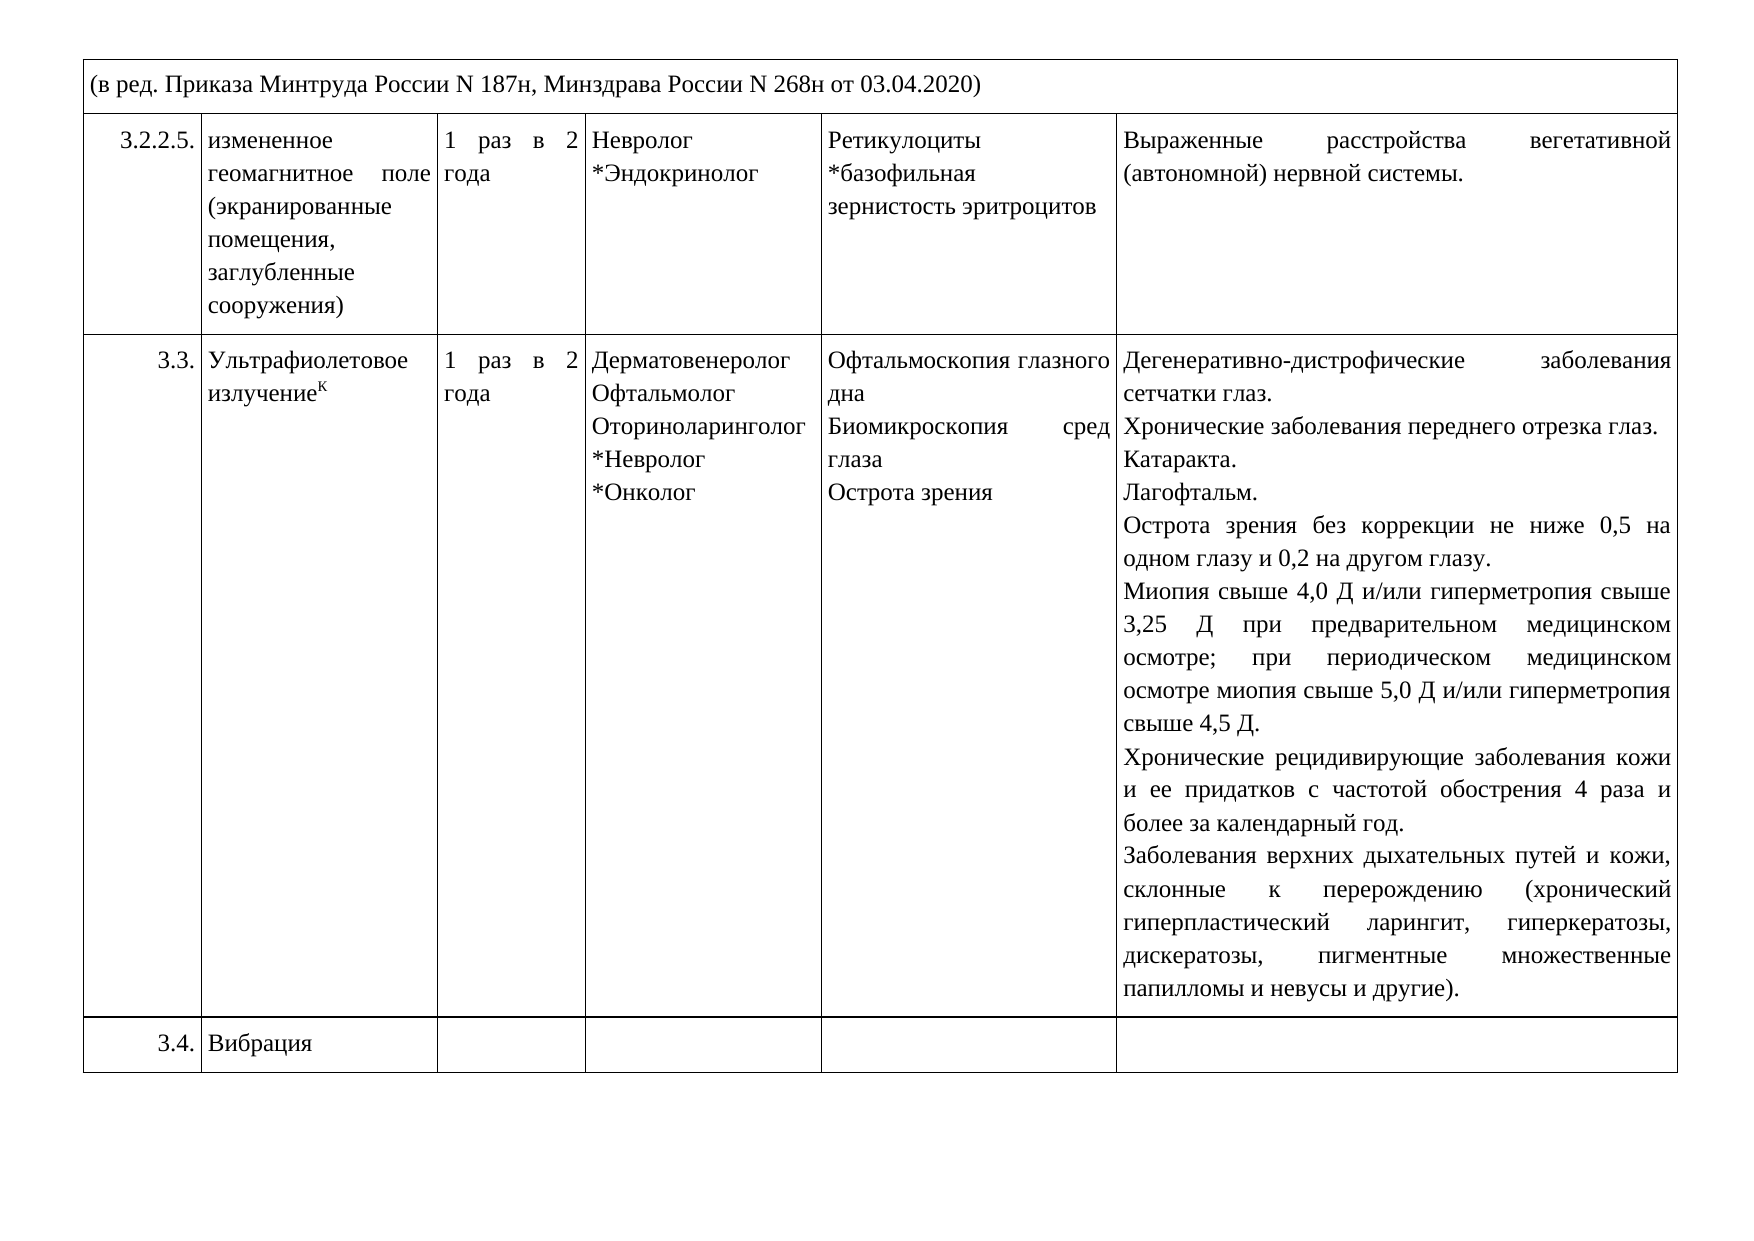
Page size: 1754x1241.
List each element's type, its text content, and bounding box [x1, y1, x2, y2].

table_cell (в ред. Приказа Минтруда России N 187н, Минздрава России N 268н от 03.04.2020) [84, 60, 1677, 113]
table_cell 3.3. [84, 335, 201, 1016]
table_cell 1 раз в 2 года [438, 114, 585, 334]
table_cell 1 раз в 2 года [438, 335, 585, 1016]
table_cell Офтальмоскопия глазного дна Биомикроскопия сред глаза Острота зрения [822, 335, 1116, 1016]
table_cell Вибрация [202, 1018, 437, 1072]
table_cell [822, 1018, 1116, 1072]
table_cell Ультрафиолетовое излучениеК [202, 335, 437, 1016]
table_cell измененное геомагнитное поле (экранированные помещения, заглубленные сооружения) [202, 114, 437, 334]
table_cell 3.4. [84, 1018, 201, 1072]
table_cell [1117, 1018, 1677, 1072]
table_cell Выраженные расстройства вегетативной (автономной) нервной системы. [1117, 114, 1677, 334]
table_cell [438, 1018, 585, 1072]
table_cell Ретикулоциты *базофильная зернистость эритроцитов [822, 114, 1116, 334]
table_cell 3.2.2.5. [84, 114, 201, 334]
table_cell Дегенеративно-дистрофические заболевания сетчатки глаз. Хронические заболевания переднего отрезка глаз. Катаракта. Лагофтальм. Острота зрения без коррекции не ниже 0,5 на одном глазу и 0,2 на другом глазу. Миопия свыше 4,0 Д и/или гиперметропия свыше 3,25 Д при предварительном медицинском осмотре; при периодическом медицинском осмотре миопия свыше 5,0 Д и/или гиперметропия свыше 4,5 Д. Хронические рецидивирующие заболевания кожи и ее придатков с частотой обострения 4 раза и более за календарный год. Заболевания верхних дыхательных путей и кожи, склонные к перерождению (хронический гиперпластический ларингит, гиперкератозы, дискератозы, пигментные множественные папилломы и невусы и другие). [1117, 335, 1677, 1016]
table_cell [586, 1018, 821, 1072]
table_cell Невролог *Эндокринолог [586, 114, 821, 334]
table_cell Дерматовенеролог Офтальмолог Оториноларинголог *Невролог *Онколог [586, 335, 821, 1016]
